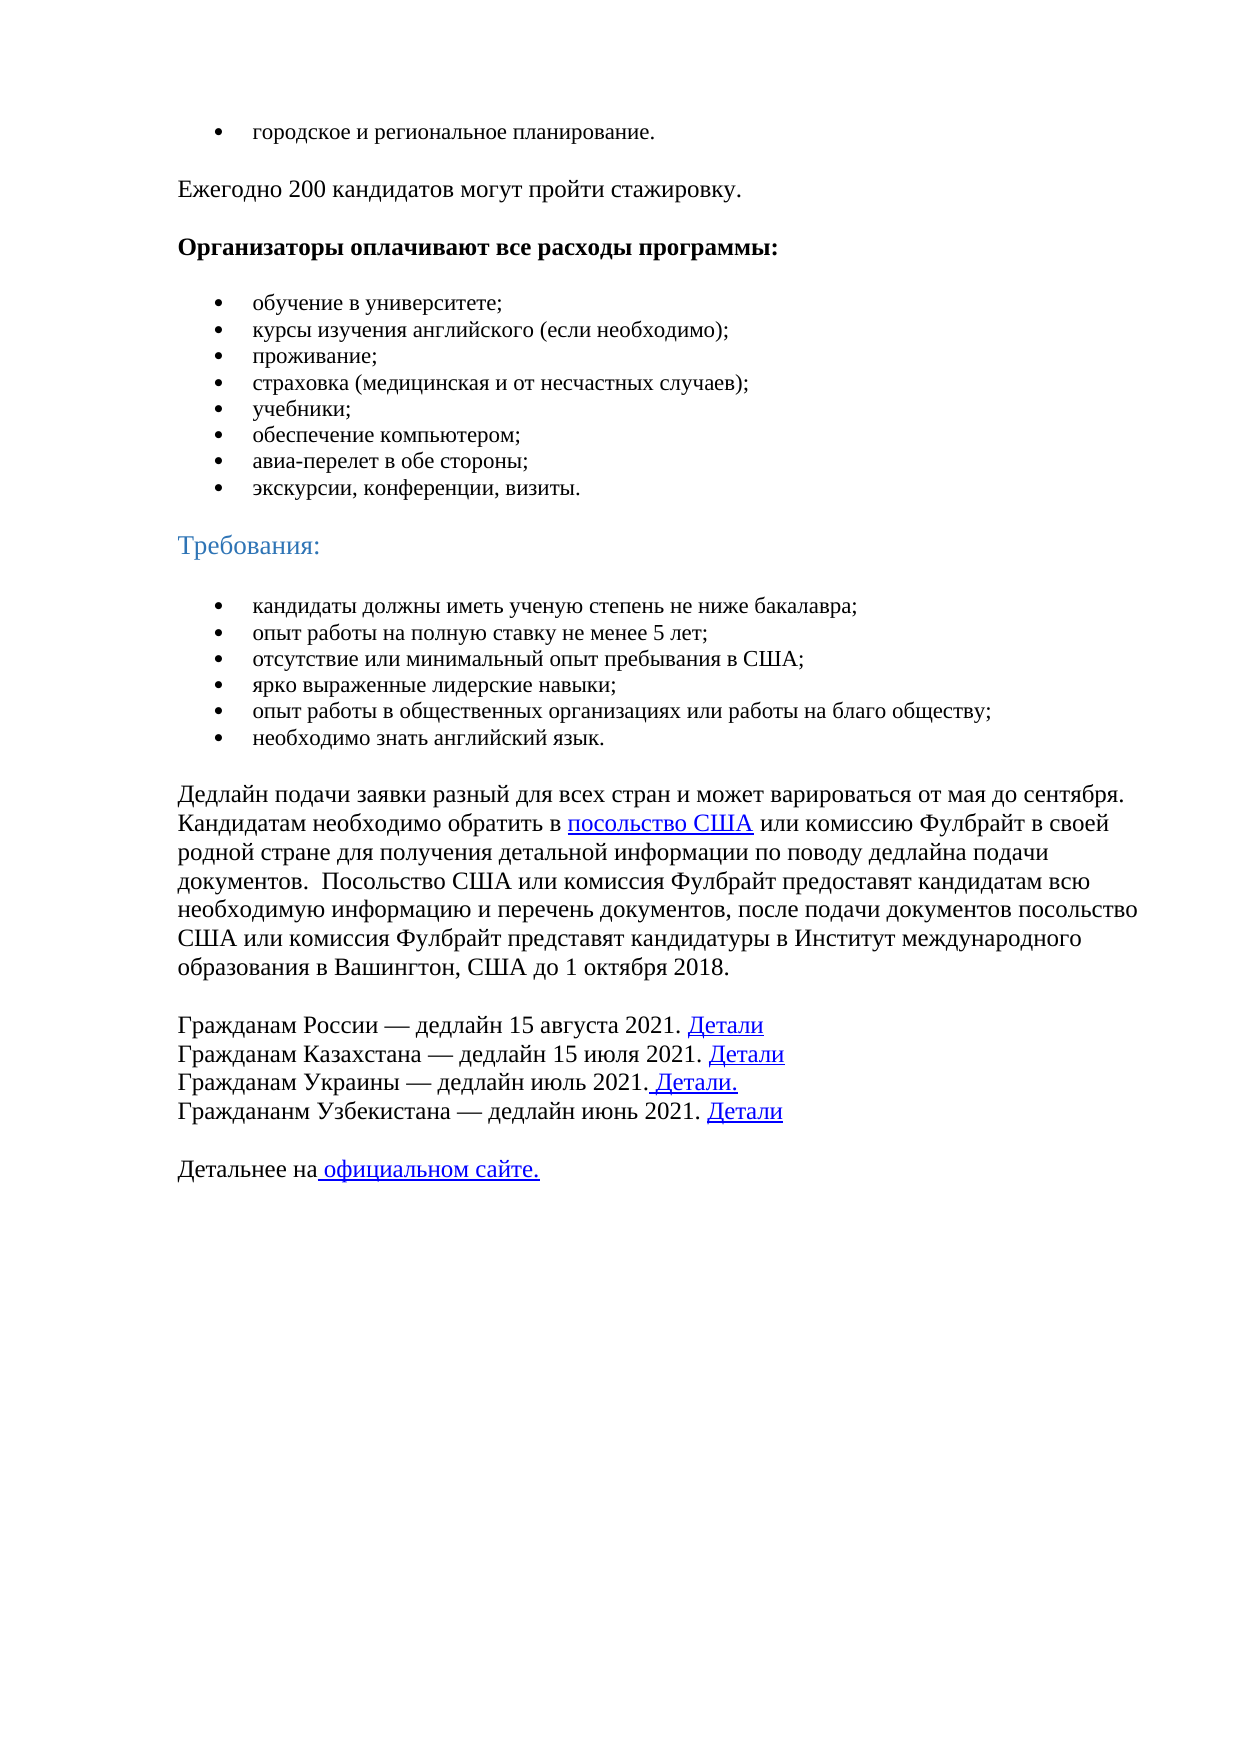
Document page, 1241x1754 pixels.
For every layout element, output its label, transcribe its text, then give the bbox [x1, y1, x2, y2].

list ярко выраженные лидерские навыки; [215, 671, 1152, 698]
list курсы изучения английского (если необходимо); [215, 316, 1152, 342]
text Граждананм Узбекистана — дедлайн июнь 2021. Детали [177, 1096, 1152, 1125]
text Ежегодно 200 кандидатов могут пройти стажировку. [177, 174, 1152, 202]
text Гражданам России — дедлайн 15 августа 2021. Детали [177, 1010, 1152, 1039]
text Детальнее на официальном сайте. [177, 1154, 1152, 1183]
list обучение в университете; [215, 289, 1152, 316]
text Гражданам Украины — дедлайн июль 2021. Детали. [177, 1067, 1152, 1096]
text Организаторы оплачивают все расходы программы: [177, 232, 1152, 260]
subtitle Требования: [177, 529, 1152, 561]
list проживание; [215, 342, 1152, 368]
list кандидаты должны иметь ученую степень не ниже бакалавра; [215, 592, 1152, 618]
text Гражданам Казахстана — дедлайн 15 июля 2021. Детали [177, 1039, 1152, 1067]
list обеспечение компьютером; [215, 421, 1152, 448]
list учебники; [215, 395, 1152, 421]
list опыт работы в общественных организациях или работы на благо обществу; [215, 698, 1152, 724]
list экскурсии, конференции, визиты. [215, 474, 1152, 500]
list страховка (медицинская и от несчастных случаев); [215, 368, 1152, 395]
list отсутствие или минимальный опыт пребывания в США; [215, 645, 1152, 671]
list городское и региональное планирование. [215, 118, 1152, 144]
list опыт работы на полную ставку не менее 5 лет; [215, 618, 1152, 645]
list авиа-перелет в обе стороны; [215, 448, 1152, 474]
list необходимо знать английский язык. [215, 724, 1152, 750]
text Дедлайн подачи заявки разный для всех стран и может варироваться от мая до сентября. Кандидатам необходимо обратить в посольство США или комиссию Фулбрайт в своей родной стране для получения детальной информации по поводу дедлайна подачи документов. Посольство США или комиссия Фулбрайт предоставят кандидатам всю необходимую информацию и перечень документов, после подачи документов посольство США или комиссия Фулбрайт представят кандидатуры в Институт международного образования в Вашингтон, США до 1 октября 2018. [177, 779, 1152, 981]
